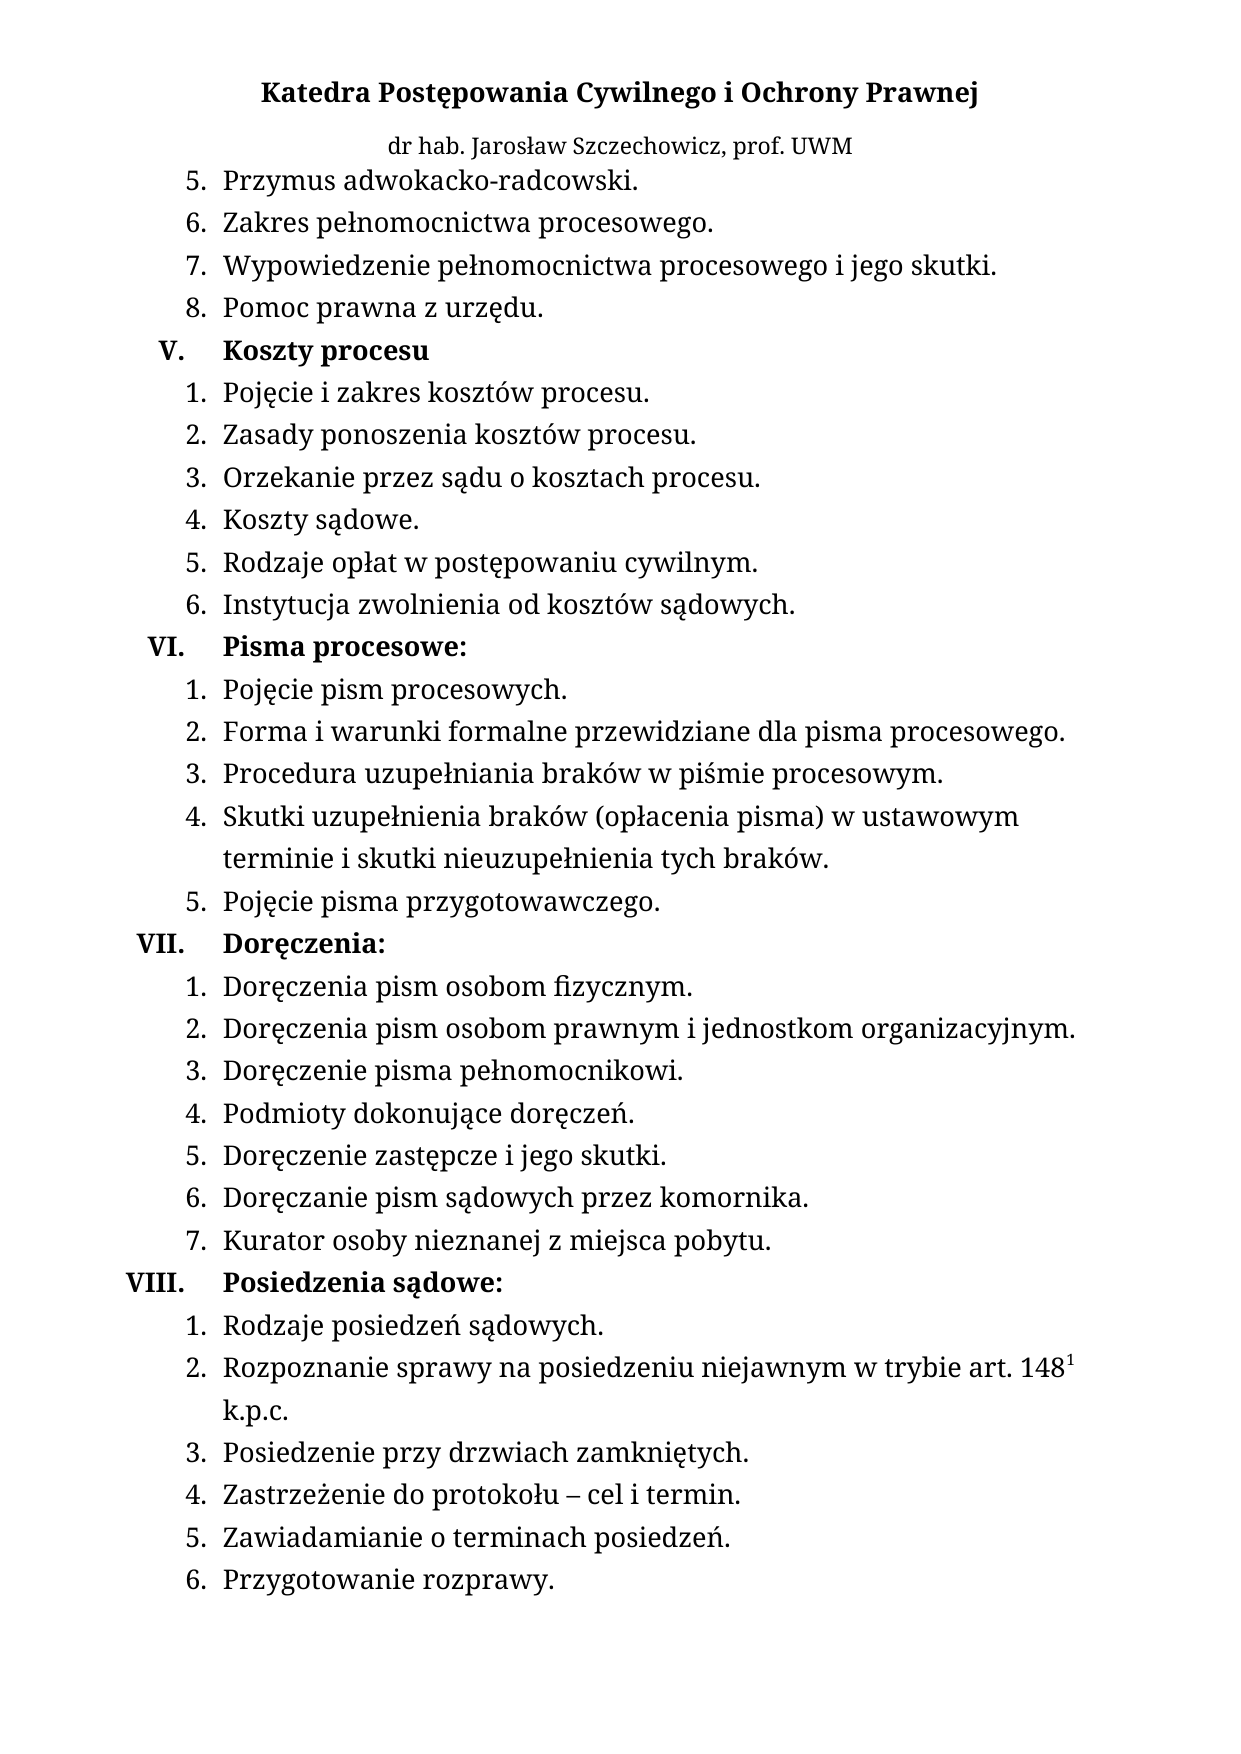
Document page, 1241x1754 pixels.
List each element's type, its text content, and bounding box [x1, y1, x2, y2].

list Podmioty dokonujące doręczeń. [185, 1094, 1093, 1131]
list Rodzaje posiedzeń sądowych. [185, 1306, 1093, 1343]
list Przygotowanie rozprawy. [185, 1561, 1093, 1597]
list Pojęcie i zakres kosztów procesu. [185, 373, 1093, 410]
list Zasady ponoszenia kosztów procesu. [185, 416, 1093, 453]
list Pomoc prawna z urzędu. [185, 289, 1093, 326]
list Koszty procesu [185, 331, 1093, 368]
list Procedura uzupełniania braków w piśmie procesowym. [185, 755, 1093, 792]
list Zastrzeżenie do protokołu – cel i termin. [185, 1476, 1093, 1513]
list Pojęcie pism procesowych. [185, 670, 1093, 707]
list Pisma procesowe: [185, 628, 1093, 665]
list Rodzaje opłat w postępowaniu cywilnym. [185, 543, 1093, 580]
list Doręczenia pism osobom prawnym i jednostkom organizacyjnym. [185, 1009, 1093, 1046]
list Rozpoznanie sprawy na posiedzeniu niejawnym w trybie art. 1481 k.p.c. [185, 1348, 1093, 1428]
list Posiedzenie przy drzwiach zamkniętych. [185, 1433, 1093, 1470]
list Posiedzenia sądowe: [185, 1264, 1093, 1301]
list Doręczenia: [185, 924, 1093, 961]
list Przymus adwokacko-radcowski. [185, 161, 1093, 198]
list Doręczenie zastępcze i jego skutki. [185, 1137, 1093, 1173]
list Forma i warunki formalne przewidziane dla pisma procesowego. [185, 713, 1093, 749]
list Orzekanie przez sądu o kosztach procesu. [185, 458, 1093, 495]
list Wypowiedzenie pełnomocnictwa procesowego i jego skutki. [185, 246, 1093, 283]
list Zawiadamianie o terminach posiedzeń. [185, 1518, 1093, 1555]
list Doręczenia pism osobom fizycznym. [185, 967, 1093, 1004]
list Doręczanie pism sądowych przez komornika. [185, 1179, 1093, 1216]
list Doręczenie pisma pełnomocnikowi. [185, 1052, 1093, 1089]
list Koszty sądowe. [185, 501, 1093, 537]
list Zakres pełnomocnictwa procesowego. [185, 204, 1093, 241]
list Instytucja zwolnienia od kosztów sądowych. [185, 585, 1093, 622]
list Kurator osoby nieznanej z miejsca pobytu. [185, 1221, 1093, 1258]
list Skutki uzupełnienia braków (opłacenia pisma) w ustawowym terminie i skutki nieuzupełnienia tych braków. [185, 797, 1093, 877]
list Pojęcie pisma przygotowawczego. [185, 882, 1093, 919]
